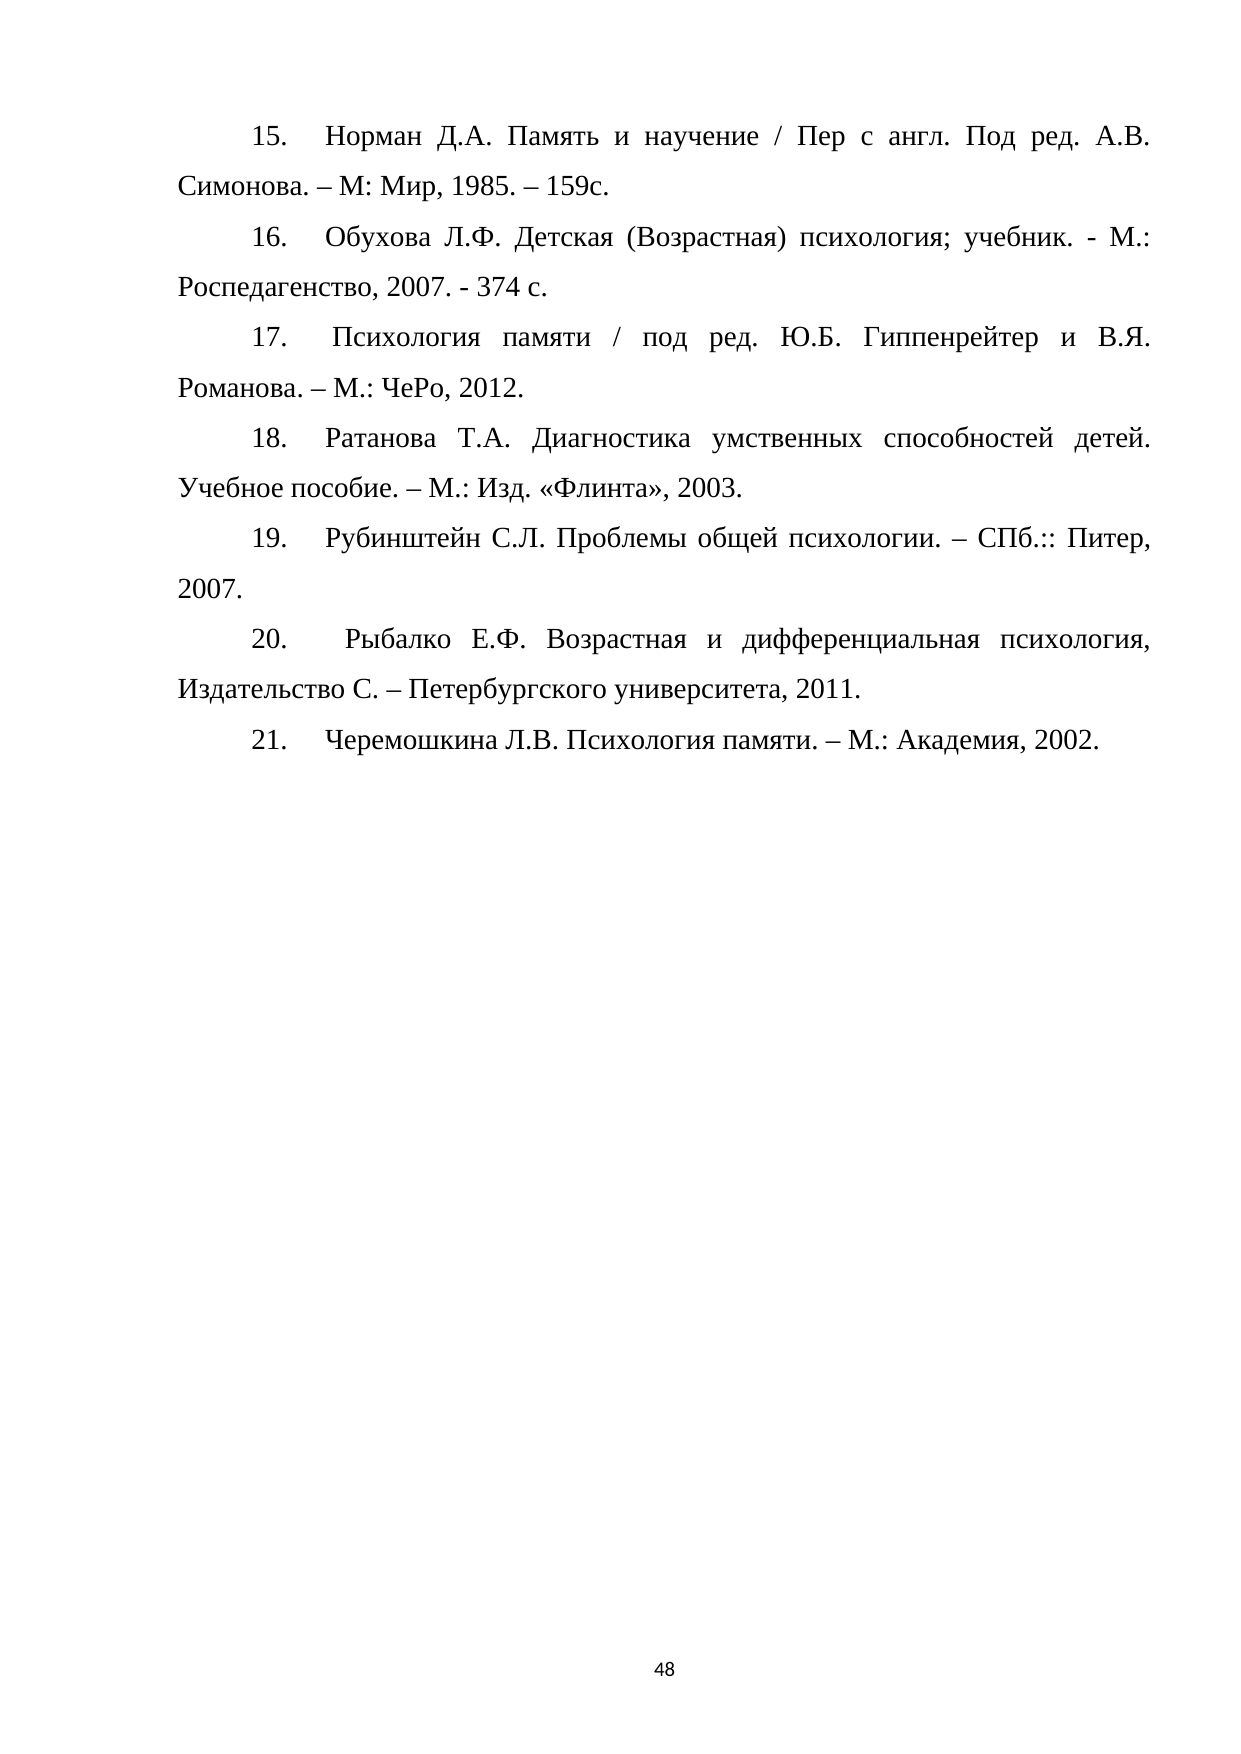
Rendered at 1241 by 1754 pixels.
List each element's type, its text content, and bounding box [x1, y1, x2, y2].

list Ратанова Т.А. Диагностика умственных способностей детей. Учебное пособие. – М.: Изд. «Флинта», 2003. [177, 420, 1152, 504]
list Психология памяти / под ред. Ю.Б. Гиппенрейтер и В.Я. Романова. – М.: ЧеРо, 2012. [177, 319, 1152, 403]
list Норман Д.А. Память и научение / Пер с англ. Под ред. А.В. Симонова. – М: Мир, 1985. – 159с. [177, 118, 1152, 202]
list Рыбалко Е.Ф. Возрастная и дифференциальная психология, Издательство С. – Петербургского университета, 2011. [177, 621, 1152, 705]
list Черемошкина Л.В. Психология памяти. – М.: Академия, 2002. [177, 722, 1152, 755]
list Рубинштейн С.Л. Проблемы общей психологии. – СПб.:: Питер, 2007. [177, 521, 1152, 604]
list Обухова Л.Ф. Детская (Возрастная) психология; учебник. - М.: Роспедагенство, 2007. - 374 с. [177, 219, 1152, 303]
